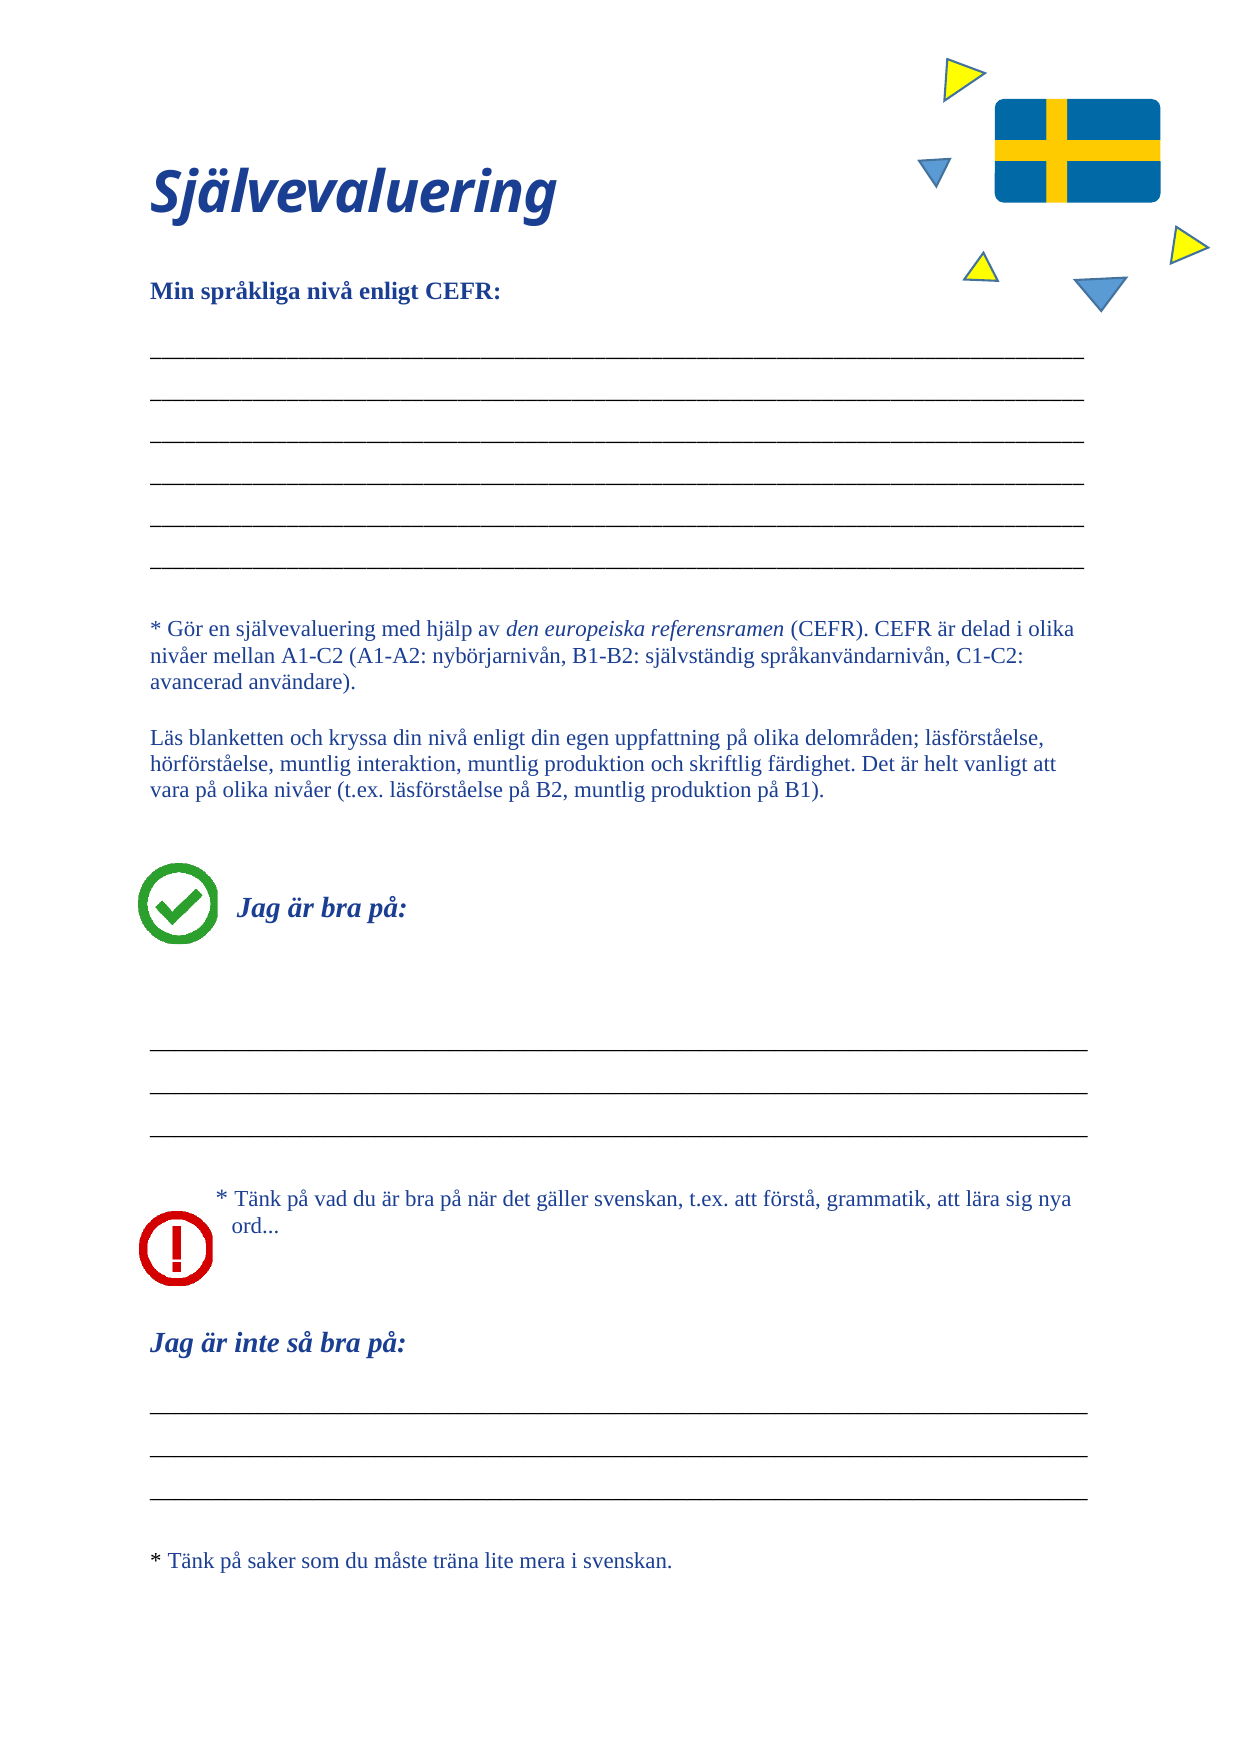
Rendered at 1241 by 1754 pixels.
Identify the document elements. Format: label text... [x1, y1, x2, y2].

text * Tänk på vad du är bra på när det gäller svenskan, t.ex. att förstå, grammatik, att lära sig nya ord... [150, 1183, 1090, 1238]
text Min språkliga nivå enligt CEFR: [150, 276, 1090, 305]
text Jag är bra på: [218, 890, 1090, 923]
text Läs blanketten och kryssa din nivå enligt din egen uppfattning på olika delområden; läsförståelse, hörförståelse, muntlig interaktion, muntlig produktion och skriftlig färdighet. Det är helt vanligt att vara på olika nivåer (t.ex. läsförståelse på B2, muntlig produktion på B1). [150, 723, 1090, 803]
picture [136, 861, 218, 943]
text Jag är inte så bra på: [150, 1325, 1090, 1359]
text * Tänk på saker som du måste träna lite mera i svenskan. [150, 1547, 1090, 1573]
title Självevaluering [150, 150, 1090, 229]
text ____________________________________________________________________________________________________________________________________________________________________________________________________________________________________________________________________________________________________________________________________________________________________________________________________________________________________________________________________________________________________________ [150, 334, 1090, 572]
text * Gör en självevaluering med hjälp av den europeiska referensramen (CEFR). CEFR är delad i olika nivåer mellan A1-C2 (A1-A2: nybörjarnivån, B1-B2: självständig språkanvändarnivån, C1-C2: avancerad användare). [150, 615, 1090, 694]
picture [994, 98, 1161, 203]
picture [137, 1209, 213, 1285]
